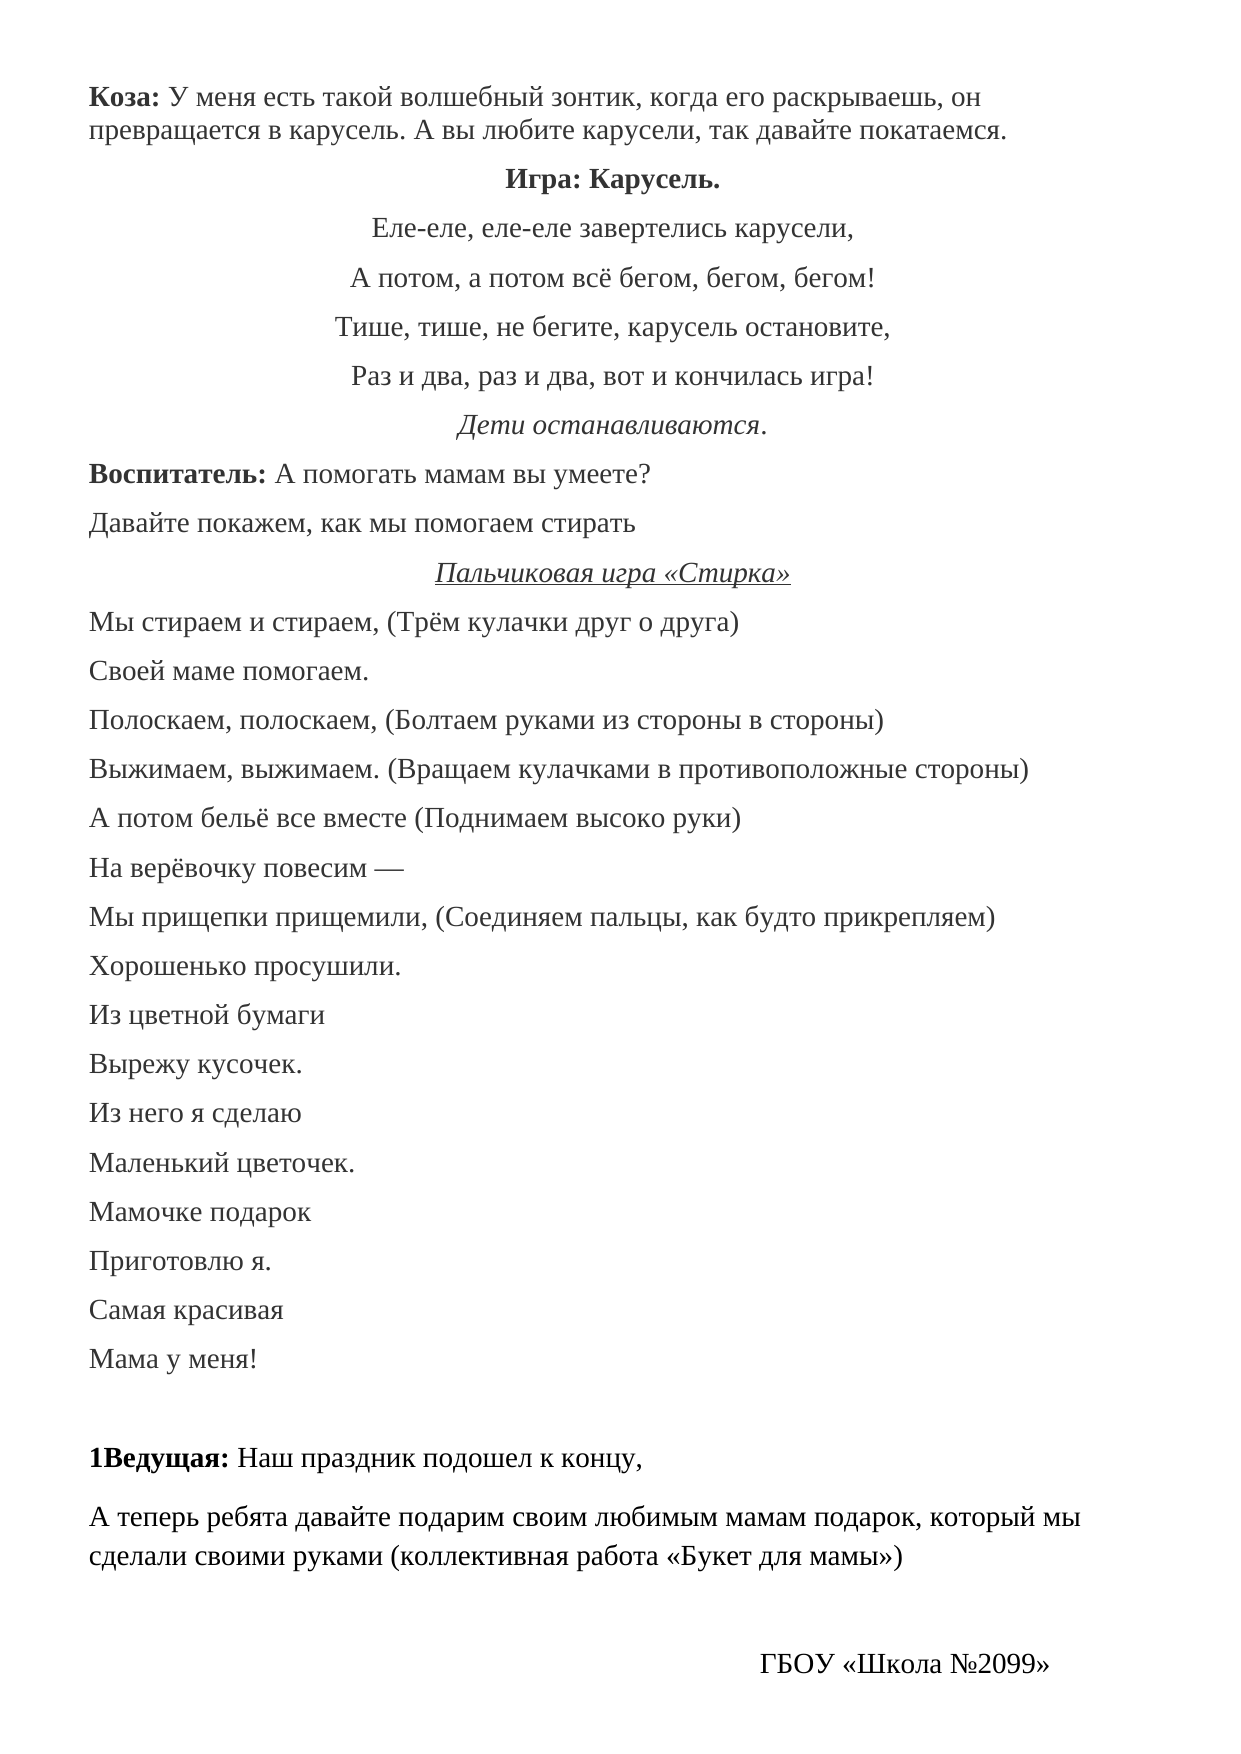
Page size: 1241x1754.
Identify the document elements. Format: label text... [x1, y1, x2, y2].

text Мамочке подарок [89, 1194, 1137, 1227]
text Дети останавливаются. [89, 407, 1137, 441]
text Воспитатель: А помогать мамам вы умеете? [89, 456, 1137, 490]
text 1Ведущая: Наш праздник подошел к концу, [89, 1440, 1137, 1473]
text Тише, тише, не бегите, карусель остановите, [89, 309, 1137, 342]
text А теперь ребята давайте подарим своим любимым мамам подарок, который мы сделали своими руками (коллективная работа «Букет для мамы») [89, 1499, 1137, 1571]
text Игра: Карусель. [89, 161, 1137, 195]
text Маленький цветочек. [89, 1145, 1137, 1178]
text Мы стираем и стираем, (Трём кулачки друг о друга) [89, 604, 1137, 637]
text Пальчиковая игра «Стирка» [89, 555, 1137, 588]
text Давайте покажем, как мы помогаем стирать [89, 506, 1137, 539]
text На верёвочку повесим — [89, 850, 1137, 883]
text Еле-еле, еле-еле завертелись карусели, [89, 211, 1137, 244]
text Раз и два, раз и два, вот и кончилась игра! [89, 358, 1137, 392]
text Хорошенько просушили. [89, 948, 1137, 982]
text ГБОУ «Школа №2099» [89, 1646, 1137, 1680]
text Мама у меня! [89, 1341, 1137, 1375]
text Из цветной бумаги [89, 997, 1137, 1031]
text Приготовлю я. [89, 1243, 1137, 1277]
text Коза: У меня есть такой волшебный зонтик, когда его раскрываешь, он превращается в карусель. А вы любите карусели, так давайте покатаемся. [89, 79, 1137, 146]
text Мы прищепки прищемили, (Соединяем пальцы, как будто прикрепляем) [89, 899, 1137, 932]
text Вырежу кусочек. [89, 1046, 1137, 1080]
text Своей маме помогаем. [89, 653, 1137, 687]
text Из него я сделаю [89, 1096, 1137, 1129]
text А потом бельё все вместе (Поднимаем высоко руки) [89, 801, 1137, 834]
text Самая красивая [89, 1292, 1137, 1326]
text Выжимаем, выжимаем. (Вращаем кулачками в противоположные стороны) [89, 751, 1137, 785]
text Полоскаем, полоскаем, (Болтаем руками из стороны в стороны) [89, 702, 1137, 736]
text А потом, а потом всё бегом, бегом, бегом! [89, 260, 1137, 293]
